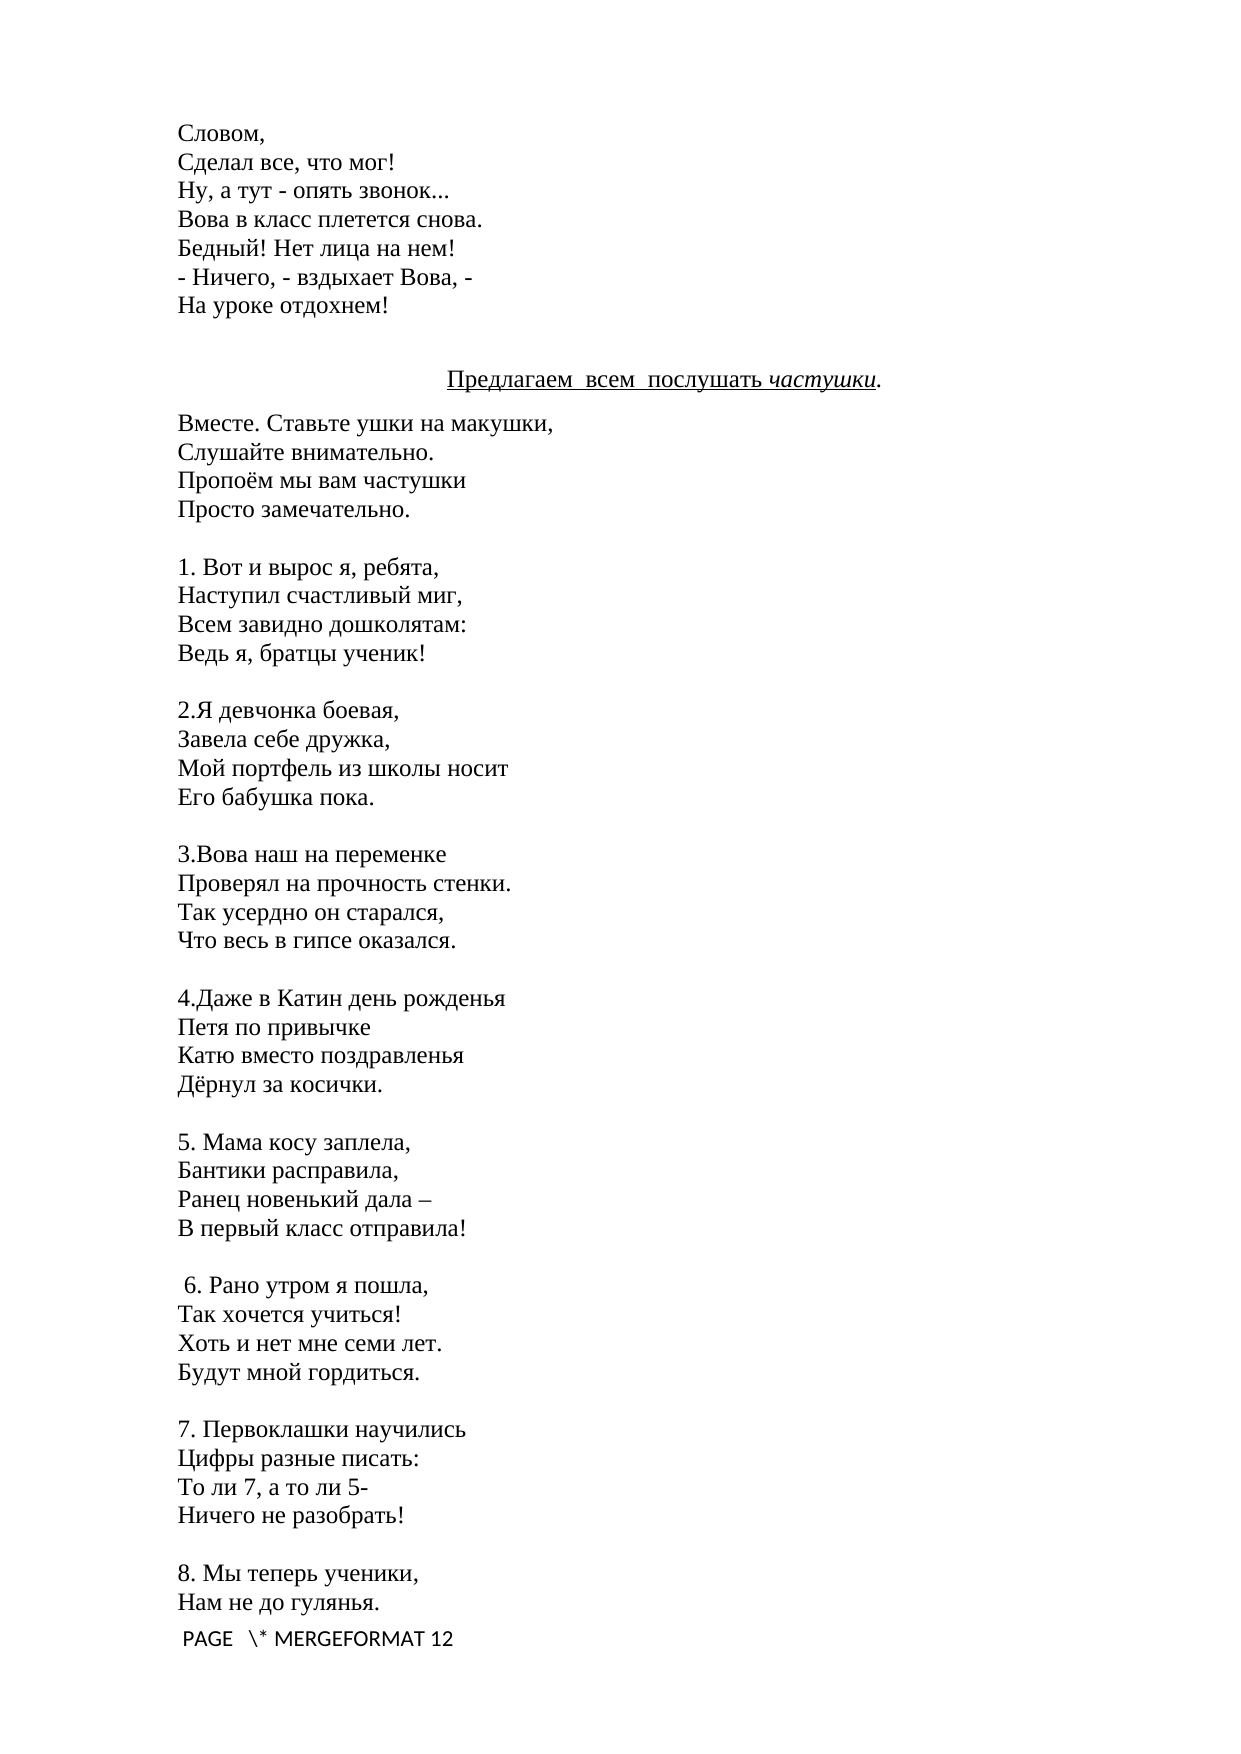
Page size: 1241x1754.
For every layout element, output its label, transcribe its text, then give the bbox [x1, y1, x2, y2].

text Цифры разные писать: [177, 1443, 1152, 1472]
text Проверял на прочность стенки. [177, 868, 1152, 897]
text 4.Даже в Катин день рожденья [177, 983, 1152, 1012]
text Катю вместо поздравленья [177, 1041, 1152, 1069]
text Ранец новенький дала – [177, 1184, 1152, 1213]
text Слушайте внимательно. [177, 437, 1152, 466]
text Петя по привычке [177, 1012, 1152, 1041]
text Вместе. Ставьте ушки на макушки, [177, 408, 1152, 437]
text Пропоём мы вам частушки [177, 466, 1152, 494]
text Его бабушка пока. [177, 782, 1152, 811]
text 7. Первоклашки научились [177, 1414, 1152, 1443]
text 2.Я девчонка боевая, [177, 696, 1152, 724]
text Так хочется учиться! [177, 1299, 1152, 1328]
text Бантики расправила, [177, 1156, 1152, 1184]
text Ну, а тут - опять звонок... Вова в класс плетется снова. Бедный! Нет лица на нем! - Ничего, - вздыхает Вова, - На уроке отдохнем! [177, 176, 1152, 319]
text 6. Рано утром я пошла, [177, 1271, 1152, 1299]
text Наступил счастливый миг, [177, 581, 1152, 609]
text Так усердно он старался, [177, 897, 1152, 926]
text 5. Мама косу заплела, [177, 1127, 1152, 1156]
text Хоть и нет мне семи лет. [177, 1328, 1152, 1357]
text Завела себе дружка, [177, 724, 1152, 753]
text Дёрнул за косички. [177, 1069, 1152, 1098]
text Мой портфель из школы носит [177, 753, 1152, 782]
text Ведь я, братцы ученик! [177, 638, 1152, 667]
text Будут мной гордиться. [177, 1357, 1152, 1386]
text Словом, Сделал все, что мог! [177, 118, 1152, 176]
text Ничего не разобрать! [177, 1501, 1152, 1529]
text 8. Мы теперь ученики, [177, 1558, 1152, 1587]
text В первый класс отправила! [177, 1213, 1152, 1242]
text Предлагаем всем послушать частушки. [177, 364, 1152, 392]
text Нам не до гулянья. [177, 1587, 1152, 1616]
text То ли 7, а то ли 5- [177, 1472, 1152, 1501]
text 1. Вот и вырос я, ребята, [177, 552, 1152, 581]
text Что весь в гипсе оказался. [177, 926, 1152, 954]
text Всем завидно дошколятам: [177, 609, 1152, 638]
text Просто замечательно. [177, 494, 1152, 523]
text 3.Вова наш на переменке [177, 839, 1152, 868]
